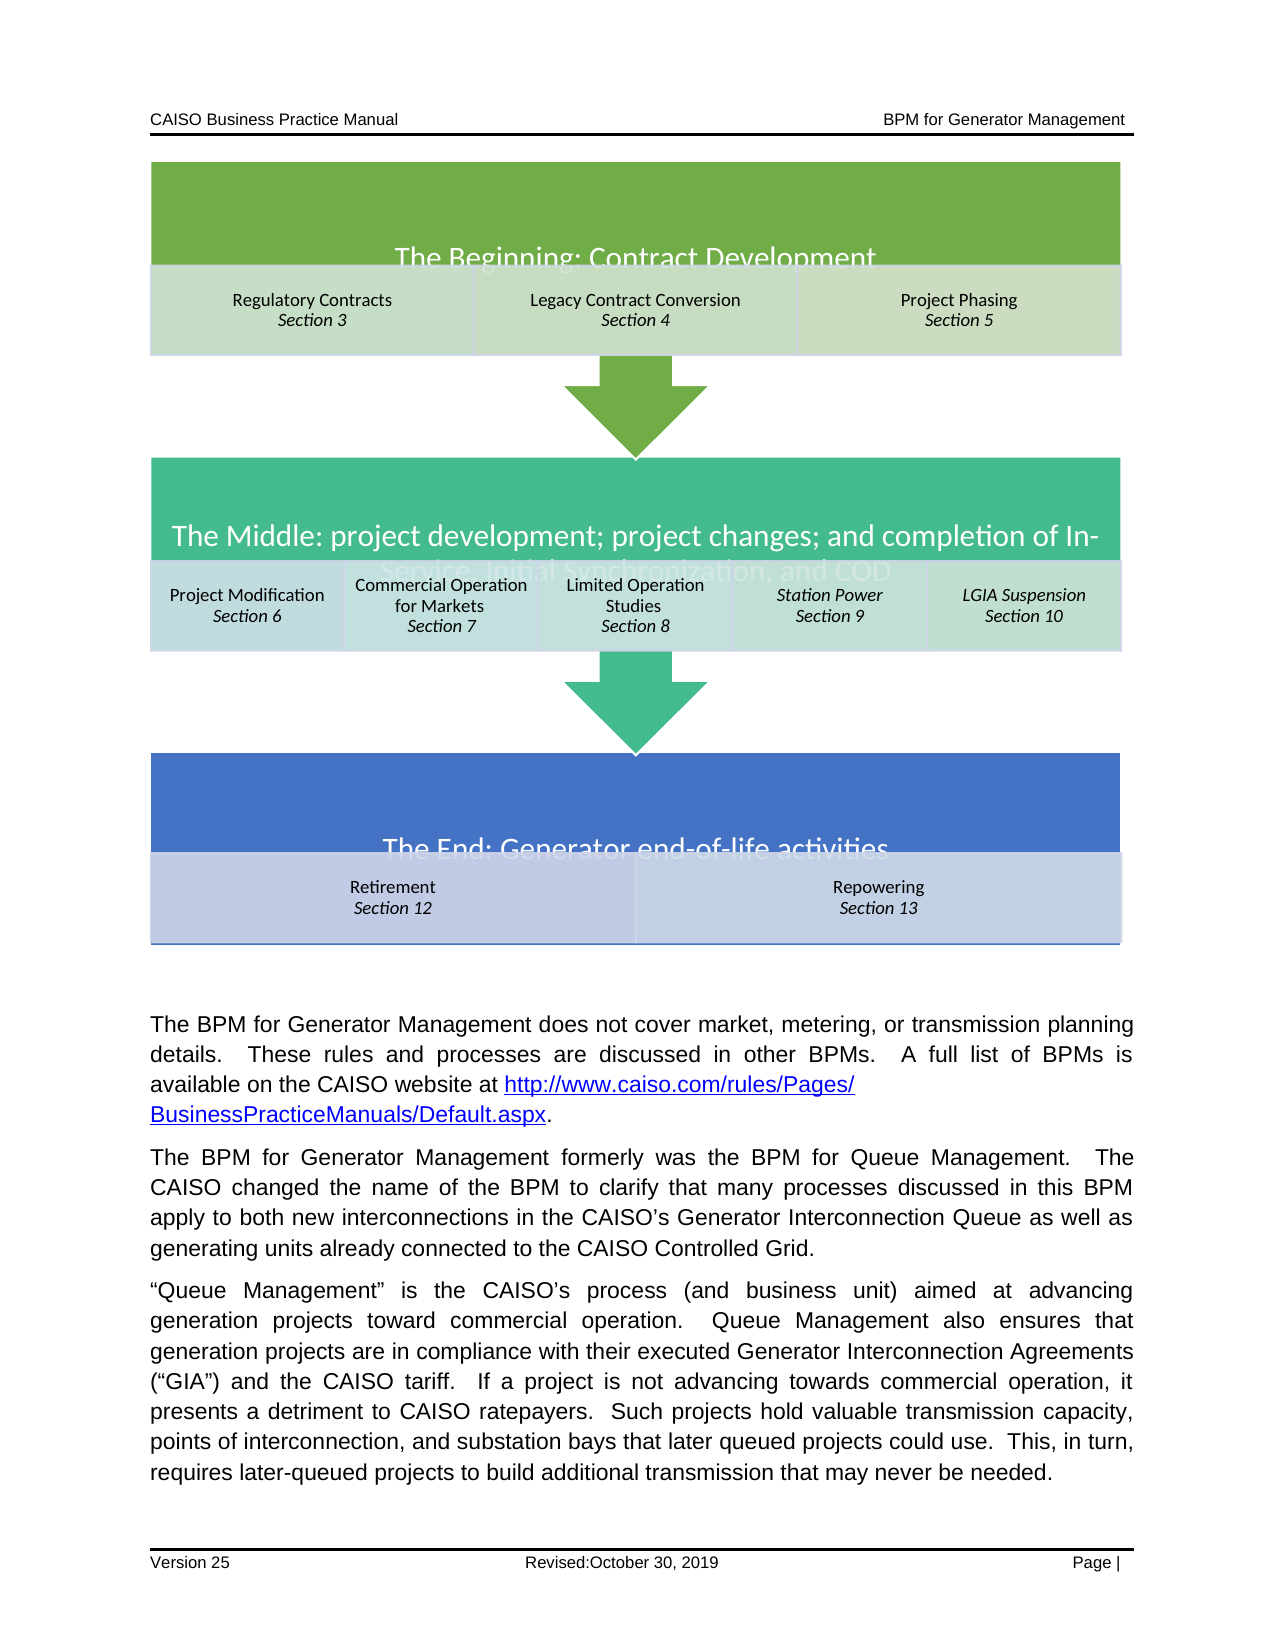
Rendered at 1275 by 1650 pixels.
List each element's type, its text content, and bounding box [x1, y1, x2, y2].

text The BPM for Generator Management does not cover market, metering, or transmission planning details. These rules and processes are discussed in other BPMs. A full list of BPMs is available on the CAISO website at http://www.caiso.com/rules/Pages/BusinessPracticeManuals/Default.aspx. [150, 1011, 1134, 1127]
text “Queue Management” is the CAISO’s process (and business unit) aimed at advancing generation projects toward commercial operation. Queue Management also ensures that generation projects are in compliance with their executed Generator Interconnection Agreements (“GIA”) and the CAISO tariff. If a project is not advancing towards commercial operation, it presents a detriment to CAISO ratepayers. Such projects hold valuable transmission capacity, points of interconnection, and substation bays that later queued projects could use. This, in turn, requires later-queued projects to build additional transmission that may never be needed. [150, 1277, 1134, 1485]
text The BPM for Generator Management formerly was the BPM for Queue Management. The CAISO changed the name of the BPM to clarify that many processes discussed in this BPM apply to both new interconnections in the CAISO’s Generator Interconnection Queue as well as generating units already connected to the CAISO Controlled Grid. [150, 1144, 1134, 1261]
